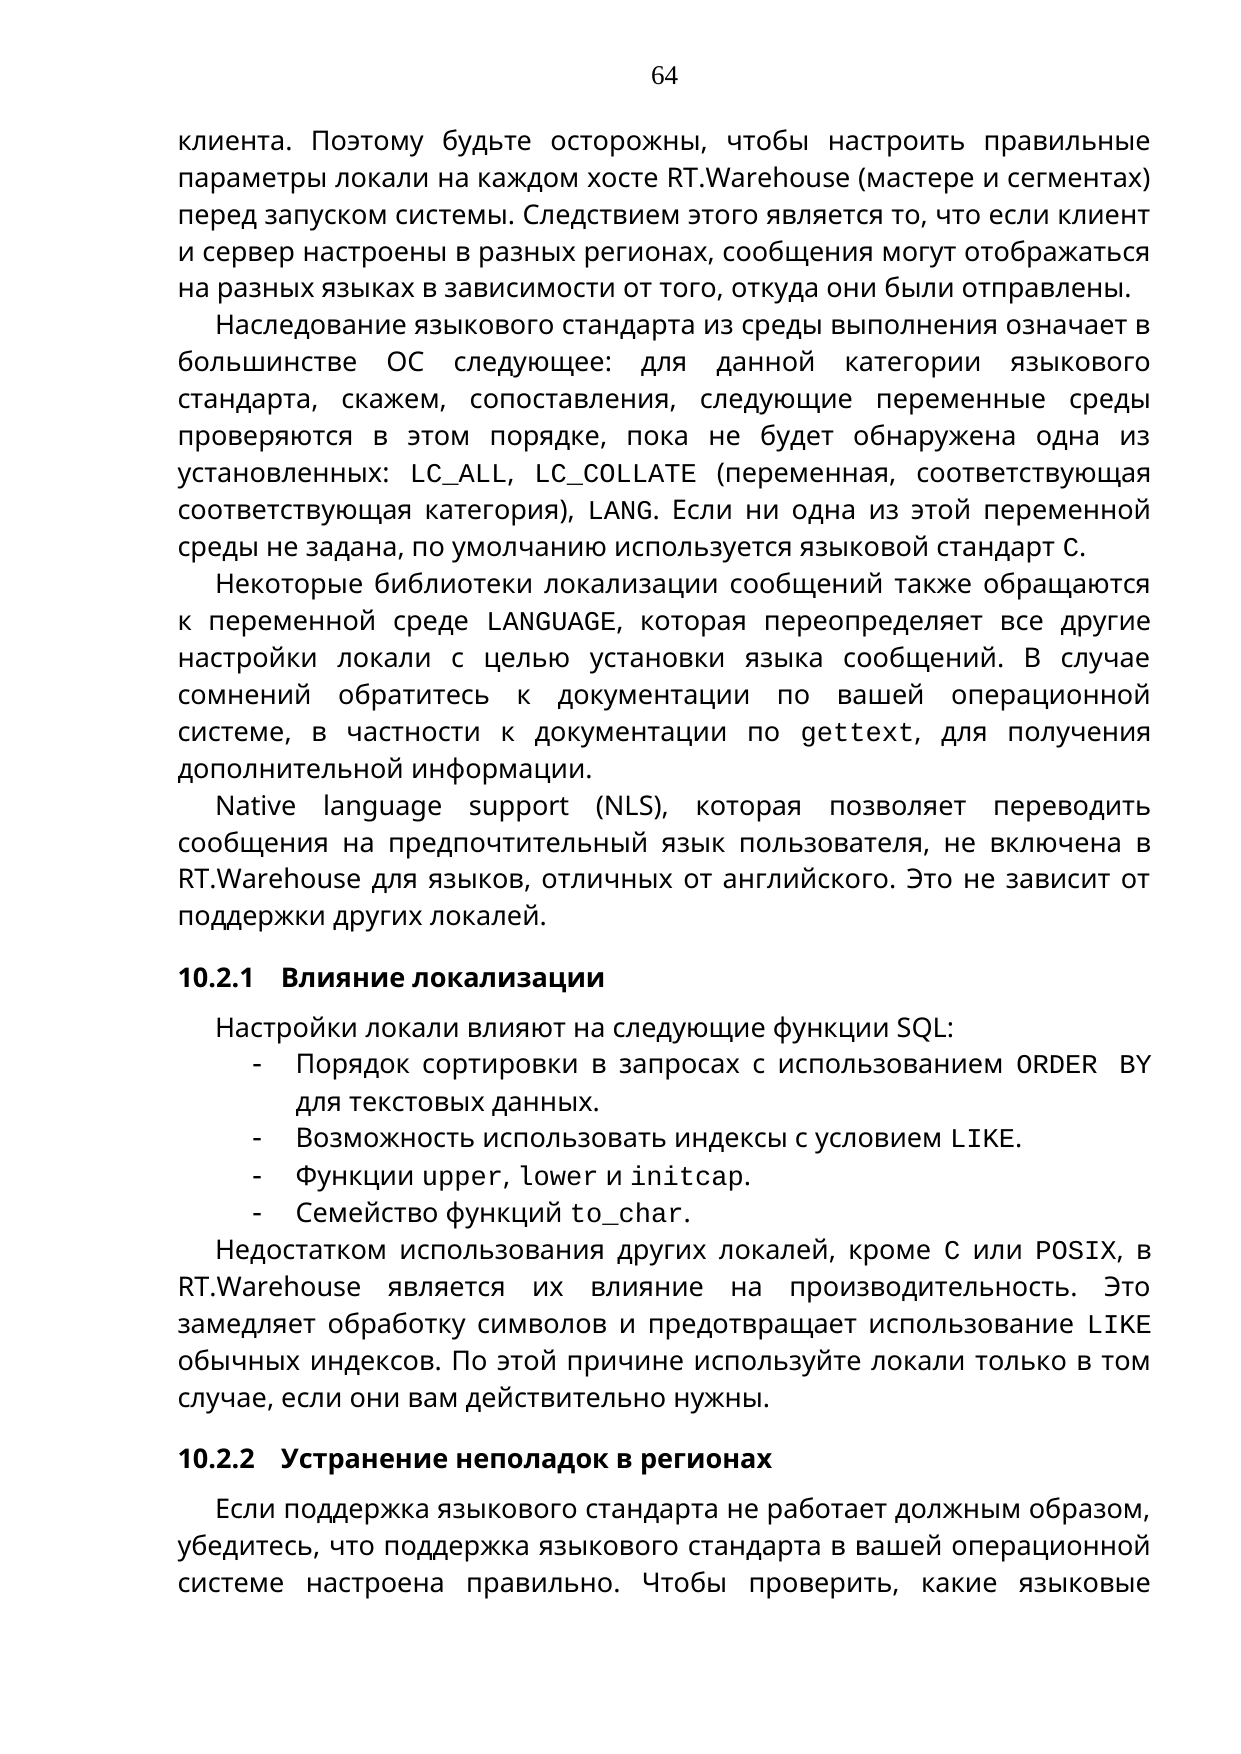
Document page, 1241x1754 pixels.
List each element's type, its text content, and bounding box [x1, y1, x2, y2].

text Порядок сортировки в запросах с использованием ORDER BY для текстовых данных. [252, 1045, 1152, 1119]
text Native language support (NLS), которая позволяет переводить сообщения на предпочтительный язык пользователя, не включена в RT.Warehouse для языков, отличных от английского. Это не зависит от поддержки других локалей. [177, 786, 1152, 934]
text Функции upper, lower и initcap. [252, 1156, 1152, 1193]
text Возможность использовать индексы с условием LIKE. [252, 1119, 1152, 1156]
text Наследование языкового стандарта из среды выполнения означает в большинстве ОС следующее: для данной категории языкового стандарта, скажем, сопоставления, следующие переменные среды проверяются в этом порядке, пока не будет обнаружена одна из установленных: LC_ALL, LC_COLLATE (переменная, соответствующая соответствующая категория), LANG. Если ни одна из этой переменной среды не задана, по умолчанию используется языковой стандарт C. [177, 306, 1152, 564]
text Настройки локали влияют на следующие функции SQL: [177, 1008, 1152, 1045]
text Устранение неполадок в регионах [177, 1440, 1152, 1477]
text Некоторые библиотеки локализации сообщений также обращаются к переменной среде LANGUAGE, которая переопределяет все другие настройки локали с целью установки языка сообщений. В случае сомнений обратитесь к документации по вашей операционной системе, в частности к документации по gettext, для получения дополнительной информации. [177, 564, 1152, 786]
text Недостатком использования других локалей, кроме C или POSIX, в RT.Warehouse является их влияние на производительность. Это замедляет обработку символов и предотвращает использование LIKE обычных индексов. По этой причине используйте локали только в том случае, если они вам действительно нужны. [177, 1230, 1152, 1415]
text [177, 121, 1152, 306]
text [177, 1489, 1152, 1600]
text Семейство функций to_char. [252, 1193, 1152, 1230]
text Влияние локализации [177, 959, 1152, 996]
